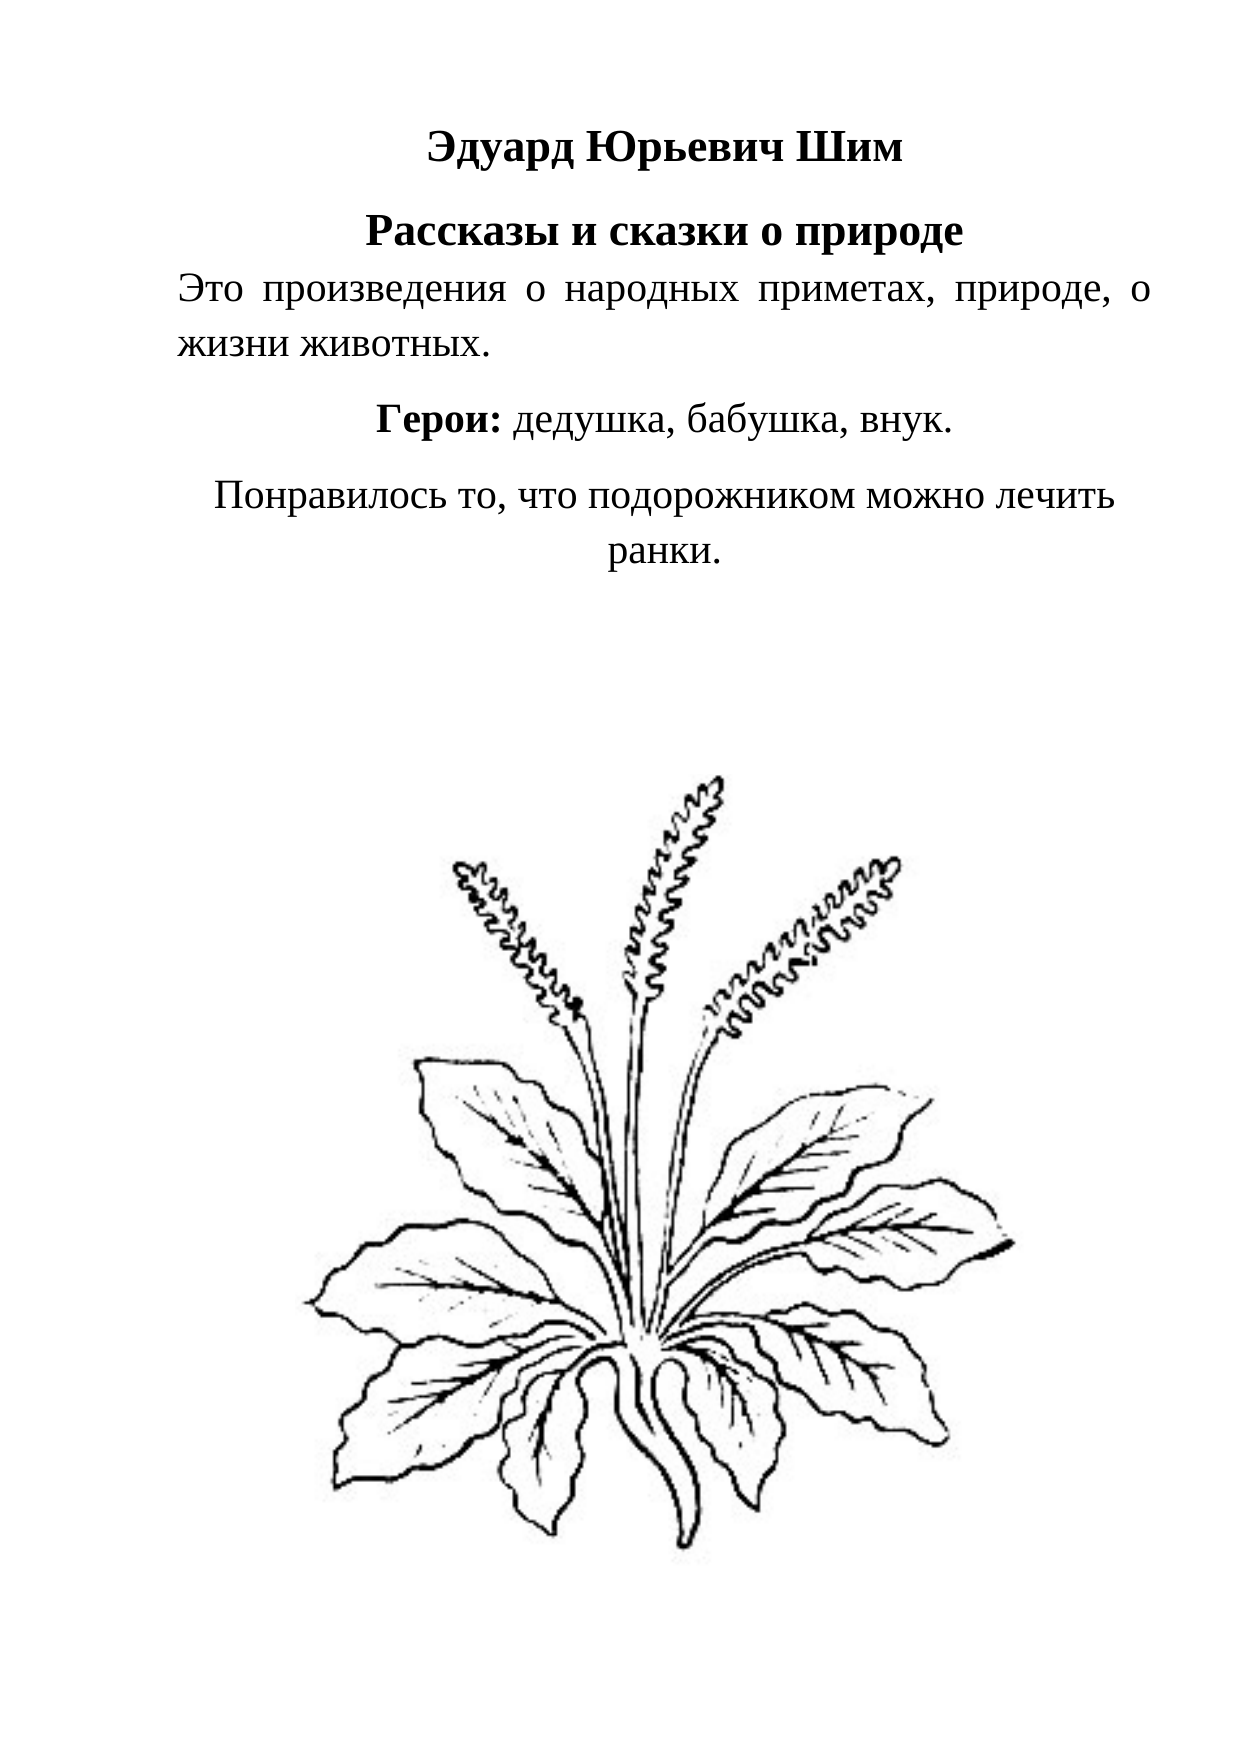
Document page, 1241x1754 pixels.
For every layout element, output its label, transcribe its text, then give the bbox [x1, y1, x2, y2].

text Это произведения о народных приметах, природе, о жизни животных. [177, 263, 1152, 366]
text Рассказы и сказки о природе [177, 202, 1152, 255]
text Эдуард Юрьевич Шим [177, 118, 1152, 171]
picture [295, 774, 1034, 1573]
text Понравилось то, что подорожником можно лечить ранки. [177, 469, 1152, 573]
text Герои: дедушка, бабушка, внук. [177, 394, 1152, 442]
